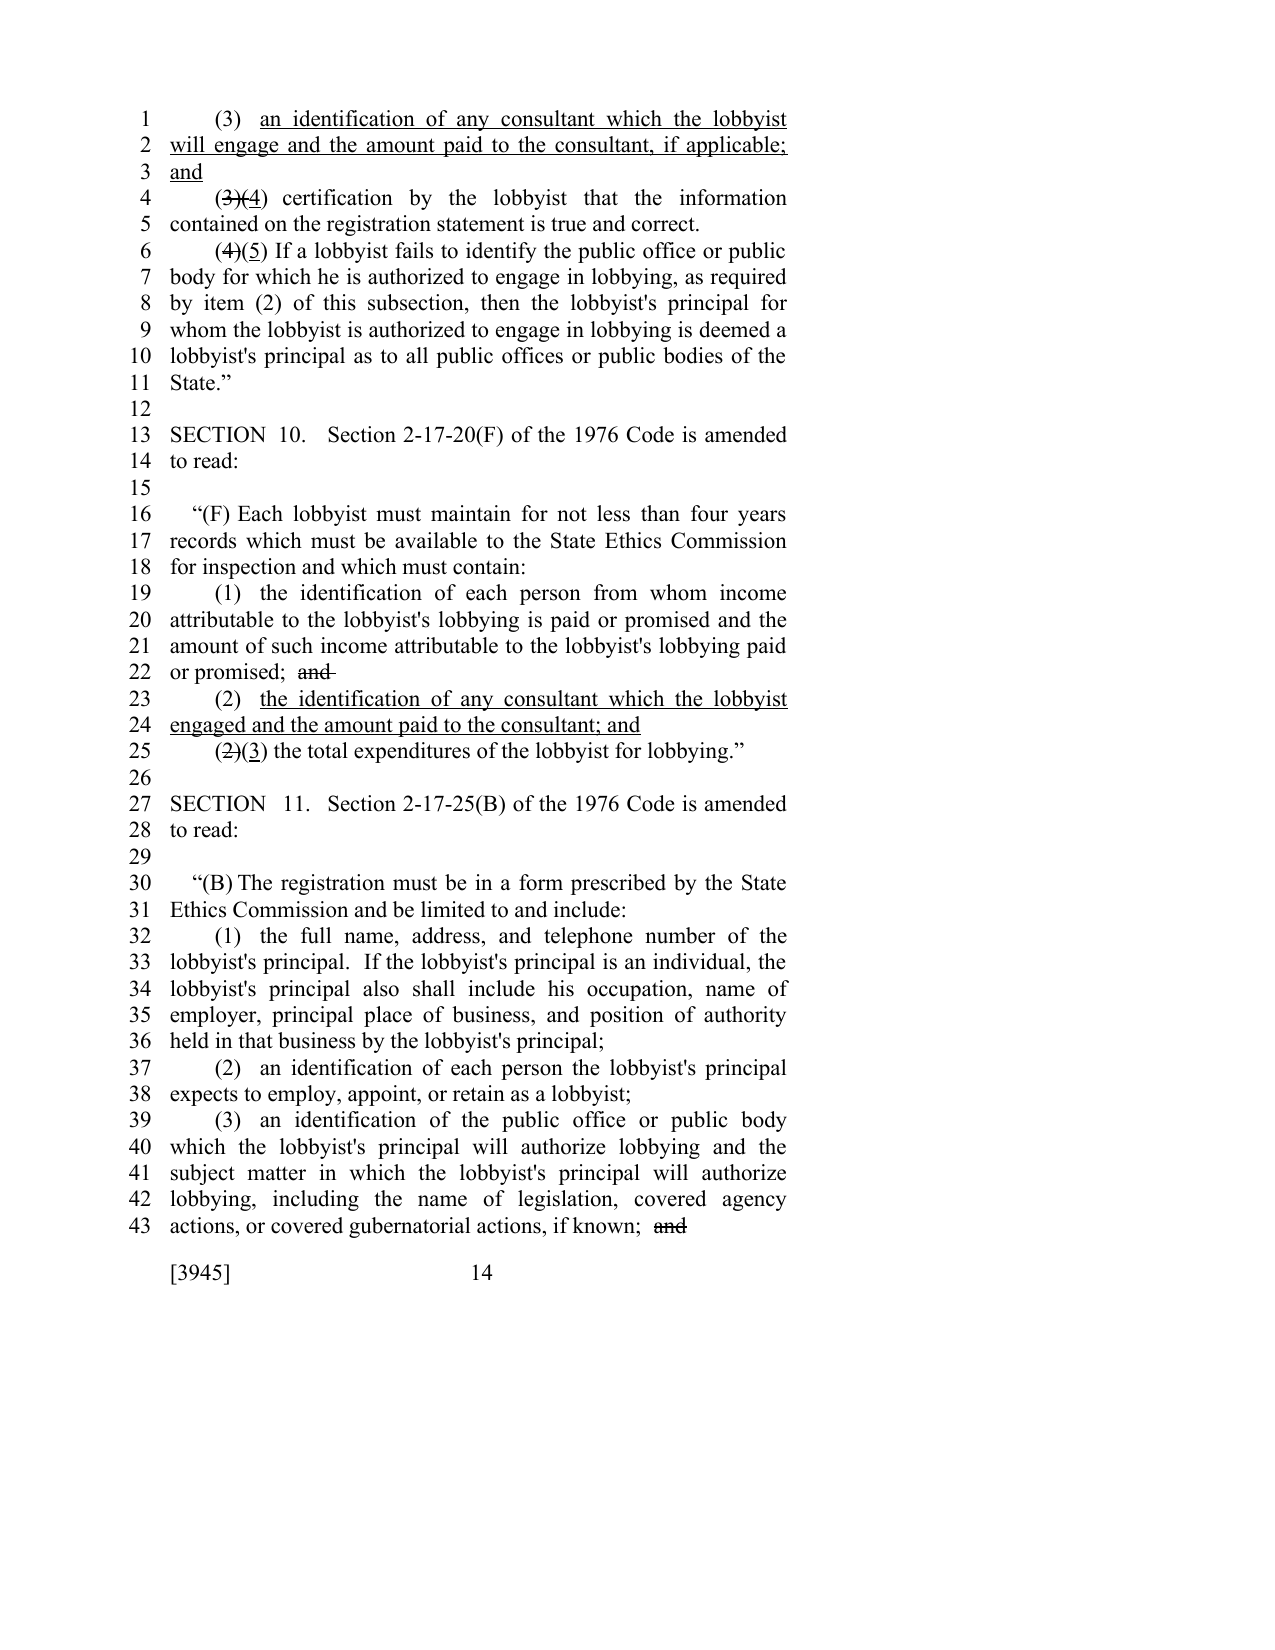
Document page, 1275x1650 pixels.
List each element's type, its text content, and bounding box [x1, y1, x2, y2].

text (2) an identification of each person the lobbyist's principal expects to employ, appoint, or retain as a lobbyist; [169, 1054, 787, 1106]
text (2)(3) the total expenditures of the lobbyist for lobbying.” [169, 737, 787, 764]
text SECTION 11. Section 2-17-25(B) of the 1976 Code is amended to read: [169, 790, 787, 843]
text (3) an identification of any consultant which the lobbyist will engage and the amount paid to the consultant, if applicable; and [169, 105, 787, 154]
text (3) an identification of the public office or public body which the lobbyist's principal will authorize lobbying and the subject matter in which the lobbyist's principal will authorize lobbying, including the name of legislation, covered agency actions, or covered gubernatorial actions, if known; and [169, 1106, 787, 1238]
text “(F) Each lobbyist must maintain for not less than four years records which must be available to the State Ethics Commission for inspection and which must contain: [169, 500, 787, 579]
text (1) the full name, address, and telephone number of the lobbyist's principal. If the lobbyist's principal is an individual, the lobbyist's principal also shall include his occupation, name of employer, principal place of business, and position of authority held in that business by the lobbyist's principal; [169, 922, 787, 1054]
text (3) an identification of any consultant which the lobbyist will engage and the amount paid to the consultant, if applicable; and [169, 155, 787, 184]
text SECTION 10. Section 2-17-20(F) of the 1976 Code is amended to read: [169, 421, 787, 474]
text (2) the identification of any consultant which the lobbyist engaged and the amount paid to the consultant; and [169, 685, 787, 737]
text “(B) The registration must be in a form prescribed by the State Ethics Commission and be limited to and include: [169, 869, 787, 922]
text (3)(4) certification by the lobbyist that the information contained on the registration statement is true and correct. [169, 184, 787, 237]
text (4)(5) If a lobbyist fails to identify the public office or public body for which he is authorized to engage in lobbying, as required by item (2) of this subsection, then the lobbyist's principal for whom the lobbyist is authorized to engage in lobbying is deemed a lobbyist's principal as to all public offices or public bodies of the State.” [169, 237, 787, 395]
text (1) the identification of each person from whom income attributable to the lobbyist's lobbying is paid or promised and the amount of such income attributable to the lobbyist's lobbying paid or promised; and [169, 579, 787, 685]
